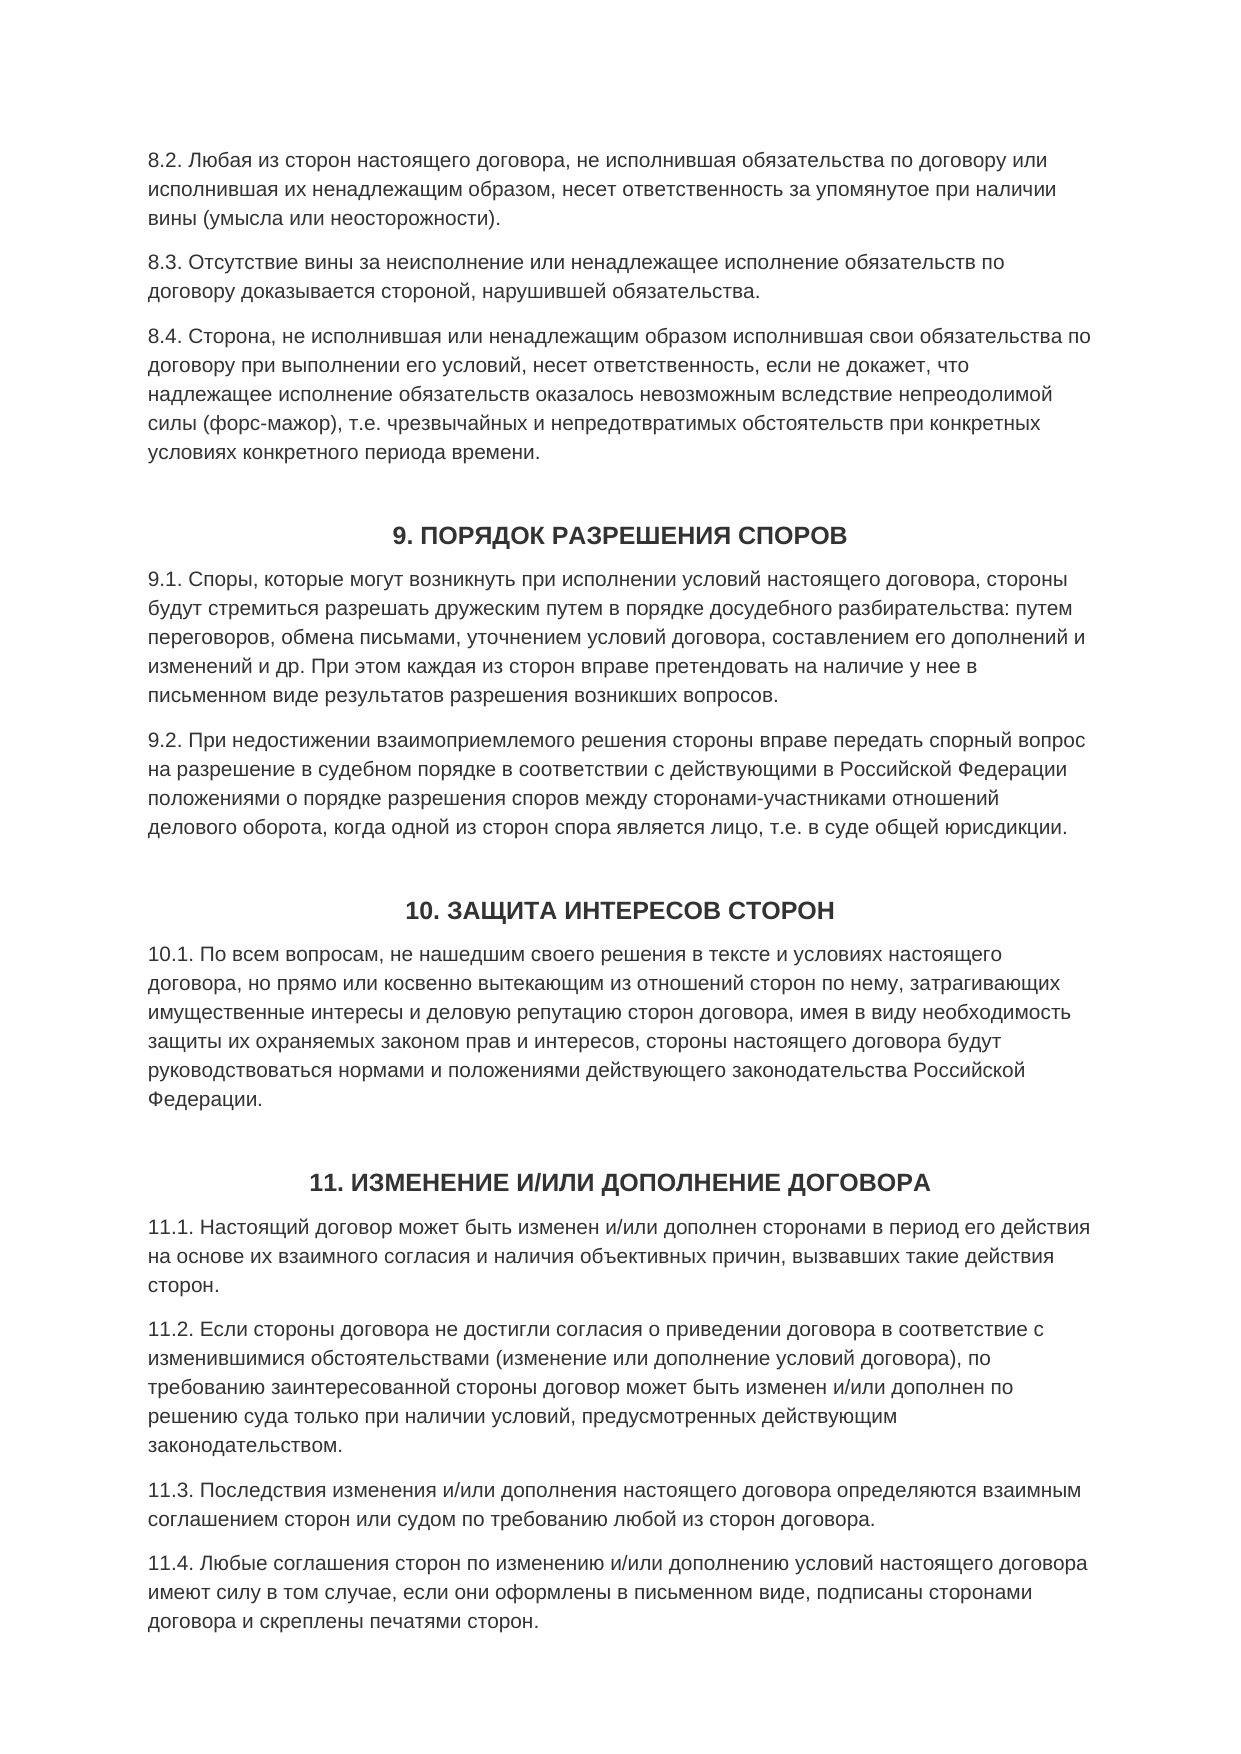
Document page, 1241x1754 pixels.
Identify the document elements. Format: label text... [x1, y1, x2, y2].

text 11.2. Если стороны договора не достигли согласия о приведении договора в соответствие с изменившимися обстоятельствами (изменение или дополнение условий договора), по требованию заинтересованной стороны договор может быть изменен и/или дополнен по решению суда только при наличии условий, предусмотренных действующим законодательством. [148, 1317, 1092, 1457]
text 11.4. Любые соглашения сторон по изменению и/или дополнению условий настоящего договора имеют силу в том случае, если они оформлены в письменном виде, подписаны сторонами договора и скреплены печатями сторон. [148, 1551, 1092, 1633]
text 11.3. Последствия изменения и/или дополнения настоящего договора определяются взаимным соглашением сторон или судом по требованию любой из сторон договора. [148, 1478, 1092, 1531]
text 9. ПОРЯДОК РАЗРЕШЕНИЯ СПОРОВ [148, 521, 1092, 549]
text 8.3. Отсутствие вины за неисполнение или ненадлежащее исполнение обязательств по договору доказывается стороной, нарушившей обязательства. [148, 250, 1092, 303]
text 11. ИЗМЕНЕНИЕ И/ИЛИ ДОПОЛНЕНИЕ ДОГОВОРА [148, 1168, 1092, 1197]
text 9.2. При недостижении взаимоприемлемого решения стороны вправе передать спорный вопрос на разрешение в судебном порядке в соответствии с действующими в Российской Федерации положениями о порядке разрешения споров между сторонами-участниками отношений делового оборота, когда одной из сторон спора является лицо, т.е. в суде общей юрисдикции. [148, 728, 1092, 838]
text 11.1. Настоящий договор может быть изменен и/или дополнен сторонами в период его действия на основе их взаимного согласия и наличия объективных причин, вызвавших такие действия сторон. [148, 1215, 1092, 1297]
text 9.1. Споры, которые могут возникнуть при исполнении условий настоящего договора, стороны будут стремиться разрешать дружеским путем в порядке досудебного разбирательства: путем переговоров, обмена письмами, уточнением условий договора, составлением его дополнений и изменений и др. При этом каждая из сторон вправе претендовать на наличие у нее в письменном виде результатов разрешения возникших вопросов. [148, 567, 1092, 707]
text 10.1. По всем вопросам, не нашедшим своего решения в тексте и условиях настоящего договора, но прямо или косвенно вытекающим из отношений сторон по нему, затрагивающих имущественные интересы и деловую репутацию сторон договора, имея в виду необходимость защиты их охраняемых законом прав и интересов, стороны настоящего договора будут руководствоваться нормами и положениями действующего законодательства Российской Федерации. [148, 942, 1092, 1111]
text 8.4. Сторона, не исполнившая или ненадлежащим образом исполнившая свои обязательства по договору при выполнении его условий, несет ответственность, если не докажет, что надлежащее исполнение обязательств оказалось невозможным вследствие непреодолимой силы (форс-мажор), т.е. чрезвычайных и непредотвратимых обстоятельств при конкретных условиях конкретного периода времени. [148, 324, 1092, 463]
text 10. ЗАЩИТА ИНТЕРЕСОВ СТОРОН [148, 896, 1092, 924]
text 8.2. Любая из сторон настоящего договора, не исполнившая обязательства по договору или исполнившая их ненадлежащим образом, несет ответственность за упомянутое при наличии вины (умысла или неосторожности). [148, 148, 1092, 229]
